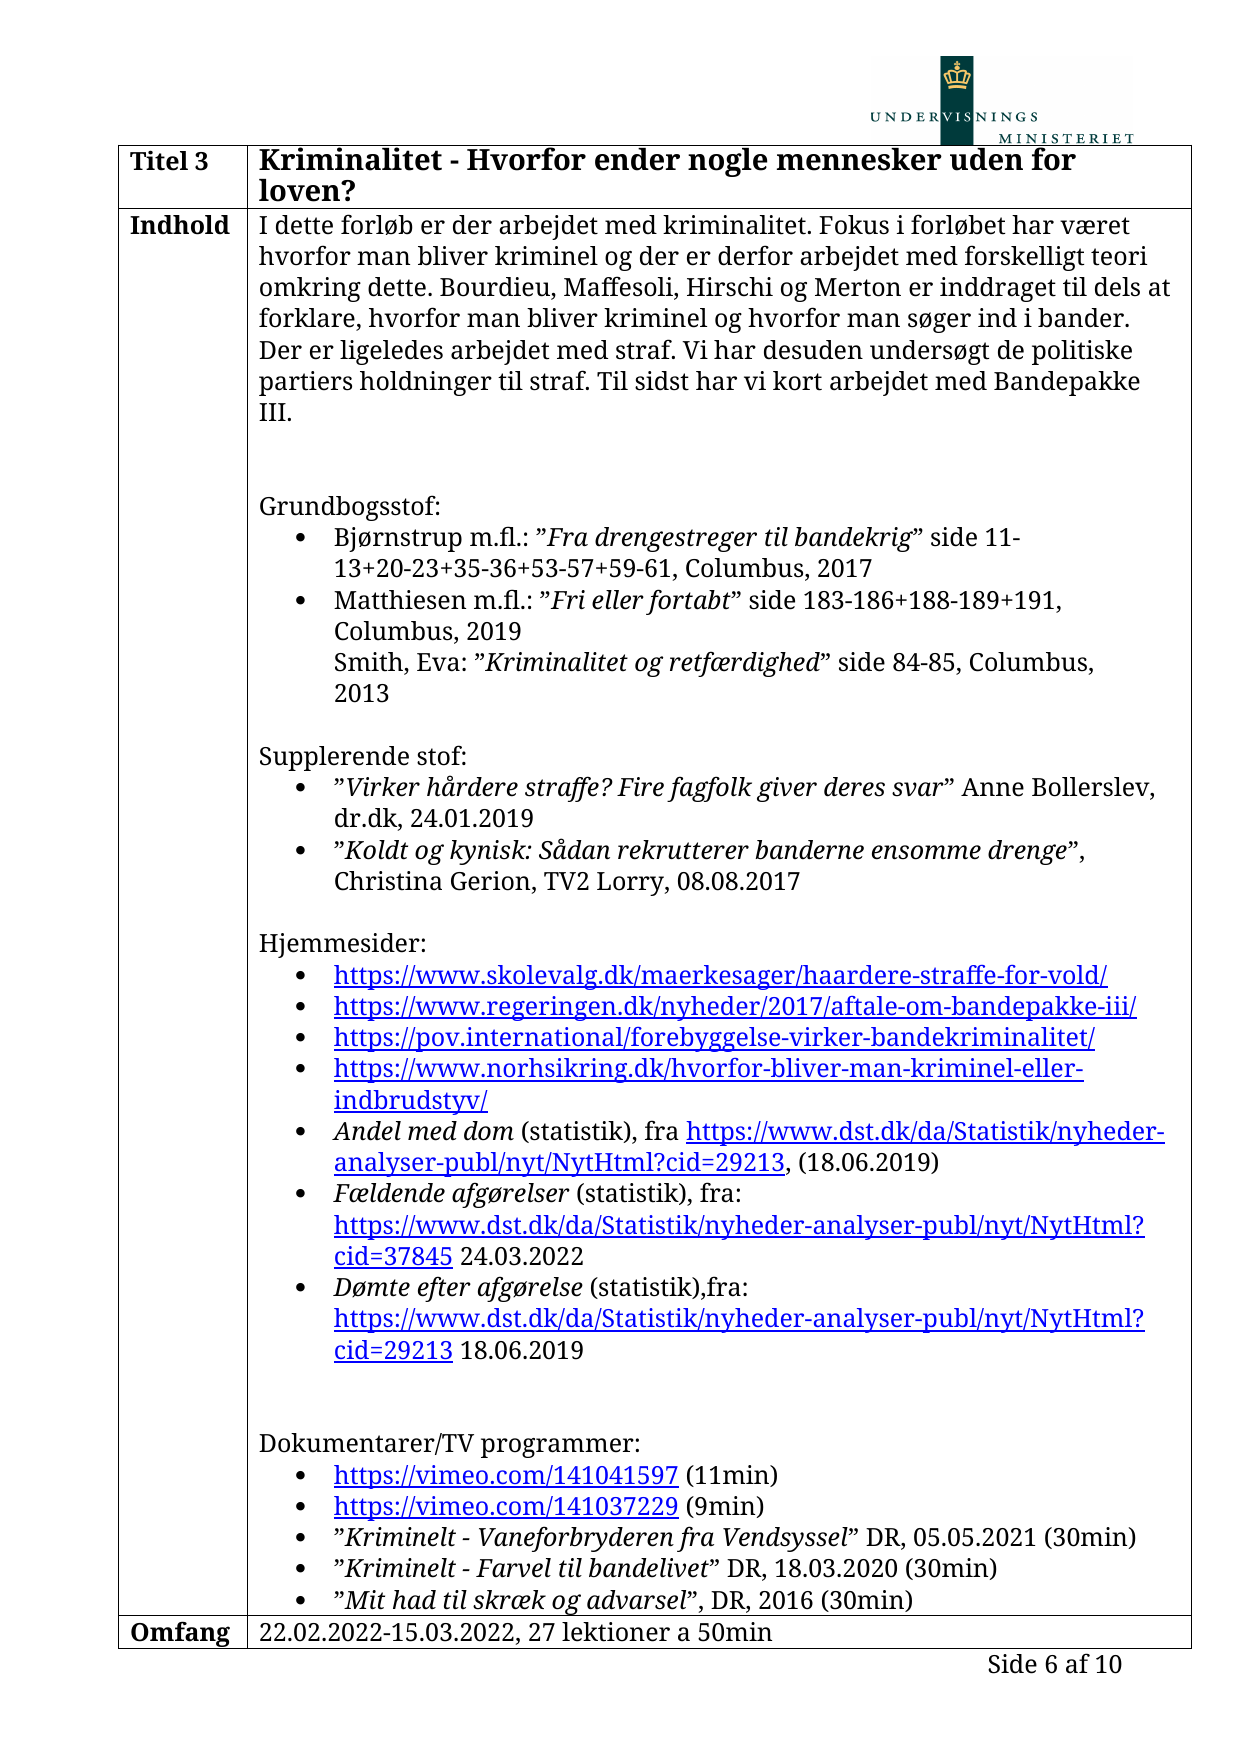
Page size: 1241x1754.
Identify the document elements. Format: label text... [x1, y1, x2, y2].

table_header Kriminalitet - Hvorfor ender nogle mennesker uden for loven? [248, 146, 1191, 208]
table_cell Omfang [119, 1616, 247, 1648]
table_header Titel 3 [119, 146, 247, 208]
table_cell Indhold [119, 209, 247, 1615]
table_cell 22.02.2022-15.03.2022, 27 lektioner a 50min (80sider) [248, 1616, 1191, 1648]
picture [871, 56, 1134, 145]
table_cell I dette forløb er der arbejdet med kriminalitet. Fokus i forløbet har været hvorfor man bliver kriminel og der er derfor arbejdet med forskelligt teori omkring dette. Bourdieu, Maffesoli, Hirschi og Merton er inddraget til dels at forklare, hvorfor man bliver kriminel og hvorfor man søger ind i bander. Der er ligeledes arbejdet med straf. Vi har desuden undersøgt de politiske partiers holdninger til straf. Til sidst har vi kort arbejdet med Bandepakke III. Grundbogsstof: Bjørnstrup m.fl.: ”Fra drengestreger til bandekrig” side 11-13+20-23+35-36+53-57+59-61, Columbus, 2017 Matthiesen m.fl.: ”Fri eller fortabt” side 183-186+188-189+191, Columbus, 2019 Smith, Eva: ”Kriminalitet og retfærdighed” side 84-85, Columbus, 2013 Supplerende stof: ”Virker hårdere straffe? Fire fagfolk giver deres svar” Anne Bollerslev, dr.dk, 24.01.2019 ”Koldt og kynisk: Sådan rekrutterer banderne ensomme drenge”, Christina Gerion, TV2 Lorry, 08.08.2017 Hjemmesider: https://www.skolevalg.dk/maerkesager/haardere-straffe-for-vold/ https://www.regeringen.dk/nyheder/2017/aftale-om-bandepakke-iii/ https://pov.international/forebyggelse-virker-bandekriminalitet/ https://www.norhsikring.dk/hvorfor-bliver-man-kriminel-eller-indbrudstyv/ Andel med dom (statistik), fra https://www.dst.dk/da/Statistik/nyheder-analyser-publ/nyt/NytHtml?cid=29213, (18.06.2019) Fældende afgørelser (statistik), fra: https://www.dst.dk/da/Statistik/nyheder-analyser-publ/nyt/NytHtml?cid=37845 24.03.2022 Dømte efter afgørelse (statistik),fra: https://www.dst.dk/da/Statistik/nyheder-analyser-publ/nyt/NytHtml?cid=29213 18.06.2019 Dokumentarer/TV programmer: https://vimeo.com/141041597 (11min) https://vimeo.com/141037229 (9min) ”Kriminelt - Vaneforbryderen fra Vendsyssel” DR, 05.05.2021 (30min) ”Kriminelt - Farvel til bandelivet” DR, 18.03.2020 (30min) ”Mit had til skræk og advarsel”, DR, 2016 (30min) [248, 209, 1191, 1615]
